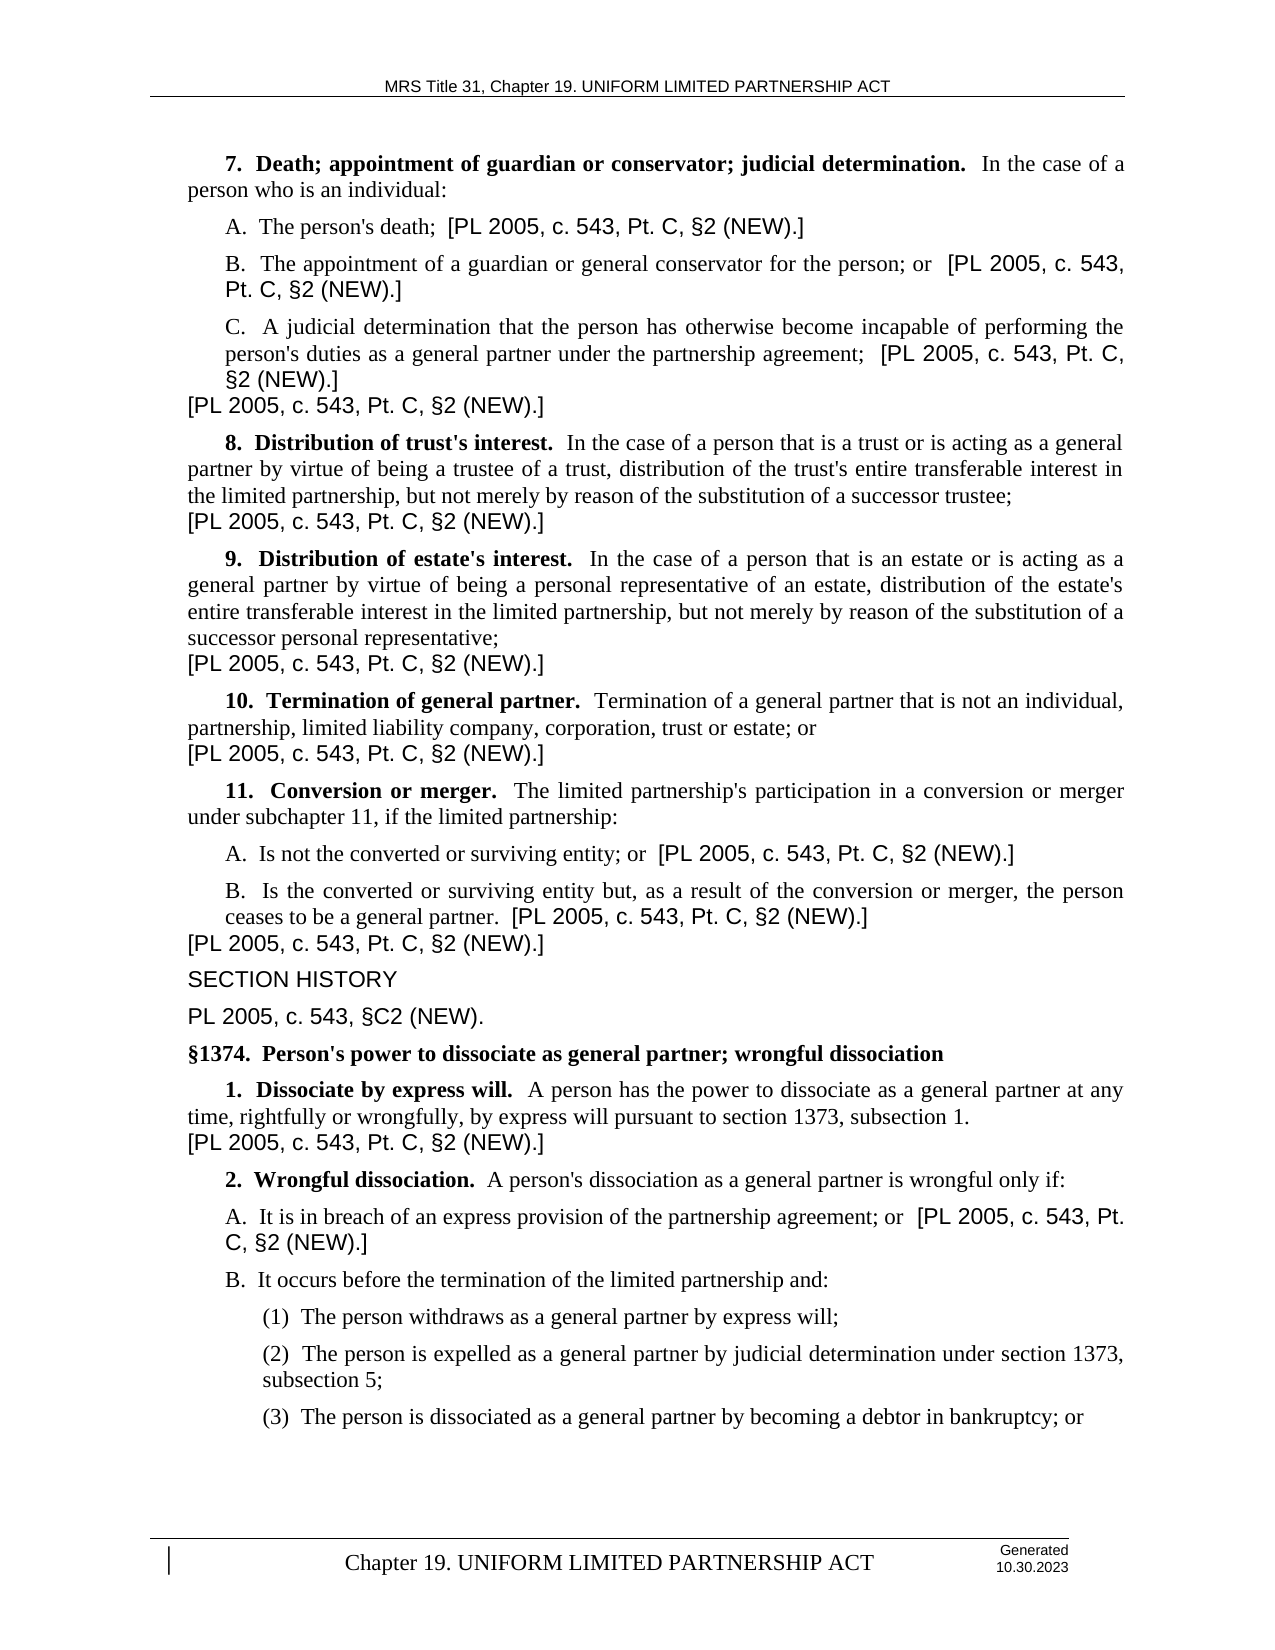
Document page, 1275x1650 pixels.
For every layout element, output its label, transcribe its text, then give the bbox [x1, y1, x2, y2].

text (1) The person withdraws as a general partner by express will; [262, 1303, 1125, 1329]
text [PL 2005, c. 543, Pt. C, §2 (NEW).] [187, 508, 1125, 534]
text C. A judicial determination that the person has otherwise become incapable of performing the person's duties as a general partner under the partnership agreement; [PL 2005, c. 543, Pt. C, §2 (NEW).] [225, 313, 1125, 392]
text PL 2005, c. 543, §C2 (NEW). [187, 1003, 1125, 1029]
text 11. Conversion or merger. The limited partnership's participation in a conversion or merger under subchapter 11, if the limited partnership: [187, 777, 1125, 829]
text B. It occurs before the termination of the limited partnership and: [225, 1266, 1125, 1292]
text (2) The person is expelled as a general partner by judicial determination under section 1373, subsection 5; [262, 1339, 1125, 1392]
text [PL 2005, c. 543, Pt. C, §2 (NEW).] [187, 392, 1125, 419]
text (3) The person is dissociated as a general partner by becoming a debtor in bankruptcy; or [262, 1403, 1125, 1429]
text A. The person's death; [PL 2005, c. 543, Pt. C, §2 (NEW).] [225, 213, 1125, 239]
text [PL 2005, c. 543, Pt. C, §2 (NEW).] [187, 650, 1125, 677]
text 1. Dissociate by express will. A person has the power to dissociate as a general partner at any time, rightfully or wrongfully, by express will pursuant to section 1373, subsection 1. [187, 1077, 1125, 1129]
text A. Is not the converted or surviving entity; or [PL 2005, c. 543, Pt. C, §2 (NEW).] [225, 840, 1125, 866]
text A. It is in breach of an express provision of the partnership agreement; or [PL 2005, c. 543, Pt. C, §2 (NEW).] [225, 1203, 1125, 1256]
text 9. Distribution of estate's interest. In the case of a person that is an estate or is acting as a general partner by virtue of being a personal representative of an estate, distribution of the estate's entire transferable interest in the limited partnership, but not merely by reason of the substitution of a successor personal representative; [187, 545, 1125, 650]
text [PL 2005, c. 543, Pt. C, §2 (NEW).] [187, 929, 1125, 956]
text [PL 2005, c. 543, Pt. C, §2 (NEW).] [187, 1129, 1125, 1156]
text 7. Death; appointment of guardian or conservator; judicial determination. In the case of a person who is an individual: [187, 150, 1125, 203]
text B. Is the converted or surviving entity but, as a result of the conversion or merger, the person ceases to be a general partner. [PL 2005, c. 543, Pt. C, §2 (NEW).] [225, 877, 1125, 929]
text B. The appointment of a guardian or general conservator for the person; or [PL 2005, c. 543, Pt. C, §2 (NEW).] [225, 250, 1125, 303]
text 2. Wrongful dissociation. A person's dissociation as a general partner is wrongful only if: [187, 1166, 1125, 1192]
text §1374. Person's power to dissociate as general partner; wrongful dissociation [187, 1040, 1125, 1066]
text 10. Termination of general partner. Termination of a general partner that is not an individual, partnership, limited liability company, corporation, trust or estate; or [187, 687, 1125, 740]
text [PL 2005, c. 543, Pt. C, §2 (NEW).] [187, 740, 1125, 766]
text 8. Distribution of trust's interest. In the case of a person that is a trust or is acting as a general partner by virtue of being a trustee of a trust, distribution of the trust's entire transferable interest in the limited partnership, but not merely by reason of the substitution of a successor trustee; [187, 429, 1125, 508]
text SECTION HISTORY [187, 966, 1125, 993]
